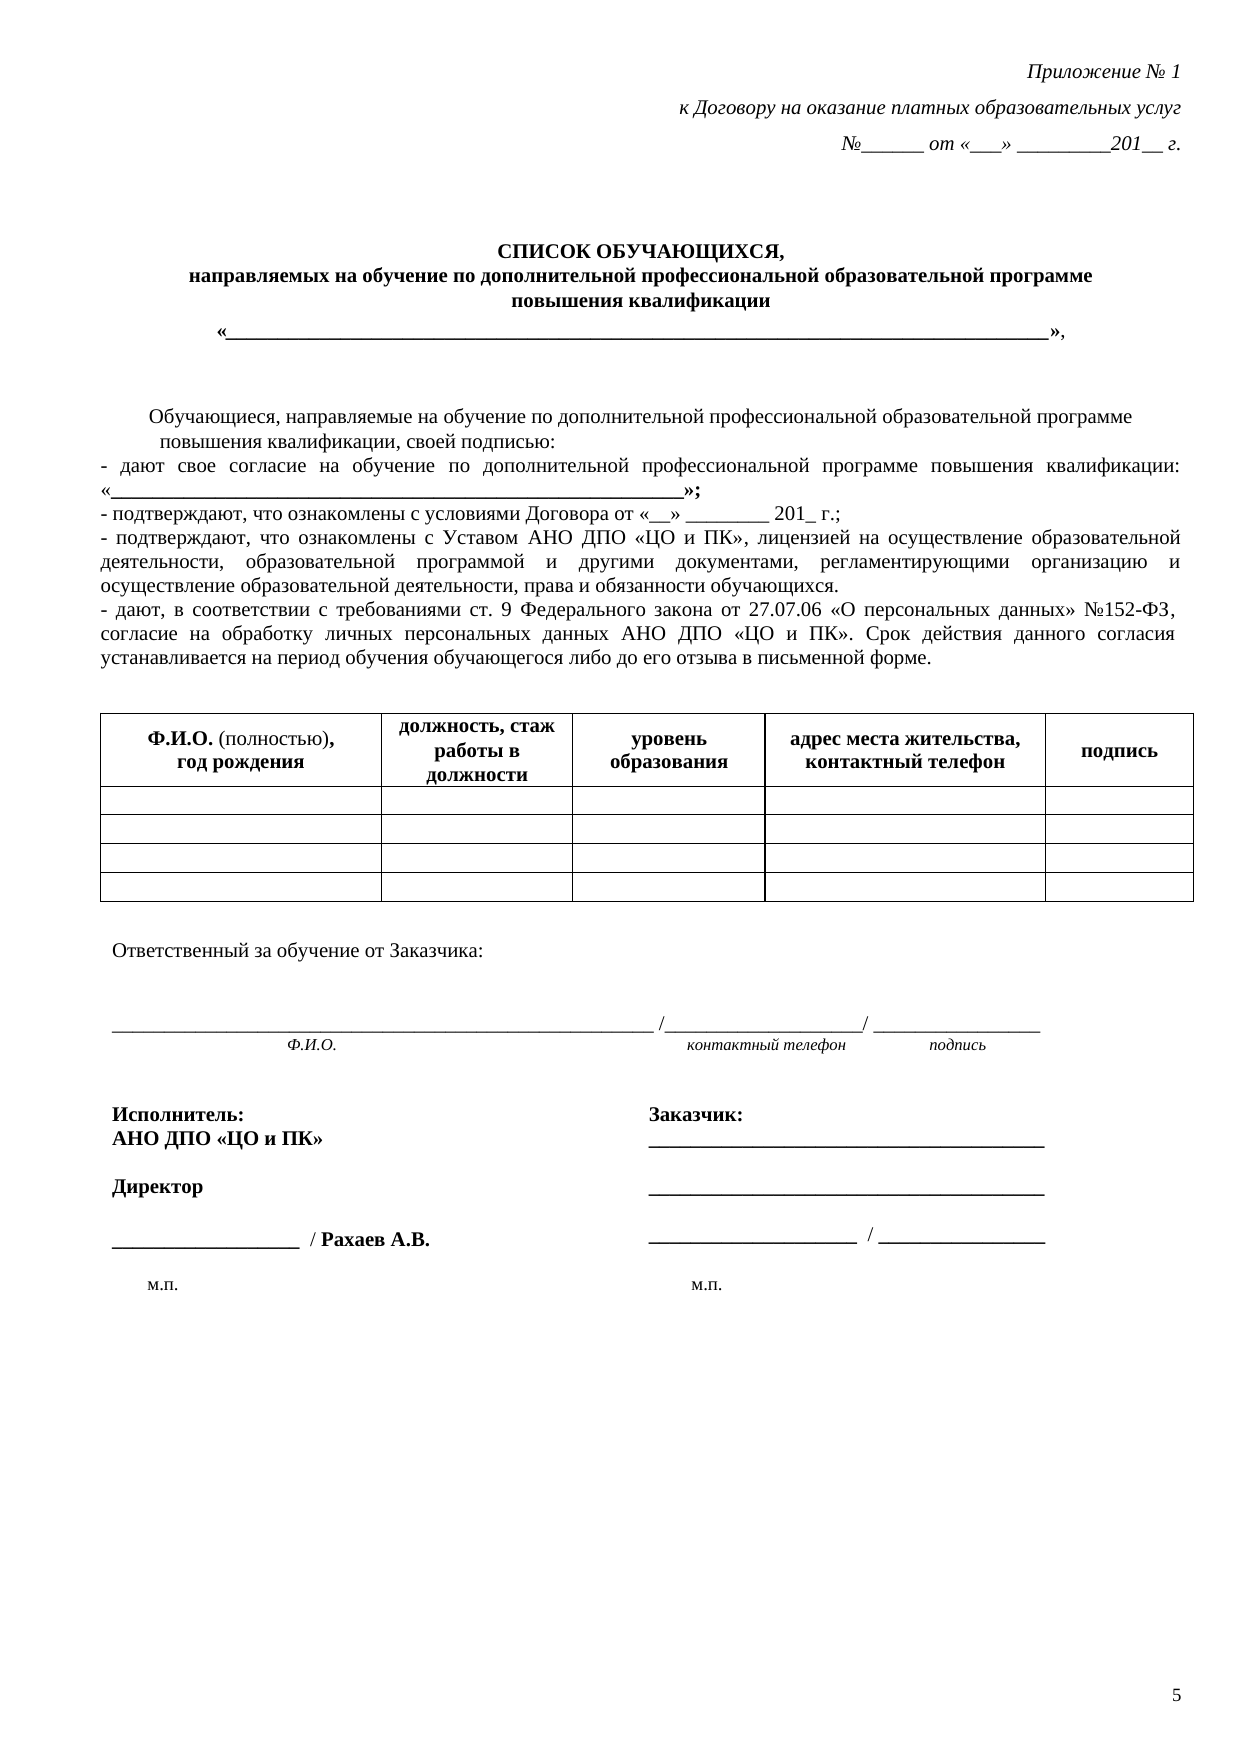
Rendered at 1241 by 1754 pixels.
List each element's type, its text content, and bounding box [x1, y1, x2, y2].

text Обучающиеся, направляемые на обучение по дополнительной профессиональной образовательной программе [100, 404, 1181, 428]
table_cell [573, 844, 764, 872]
text Приложение № 1 [100, 59, 1181, 83]
table_cell [382, 815, 572, 843]
table_header подпись [1046, 714, 1193, 786]
text направляемых на обучение по дополнительной профессиональной образовательной программе [100, 263, 1181, 287]
text повышения квалификации [100, 287, 1181, 312]
table_cell [101, 873, 381, 901]
table_cell [573, 815, 764, 843]
table_header Ф.И.О. (полностью), год рождения [101, 714, 381, 786]
table_cell [101, 844, 381, 872]
text - подтверждают, что ознакомлены с Уставом АНО ДПО «ЦО и ПК», лицензией на осуществление образовательной деятельности, образовательной программой и другими документами, регламентирующими организацию и осуществление образовательной деятельности, права и обязанности обучающихся. [100, 525, 1181, 597]
table_cell [382, 787, 572, 814]
text «_______________________________________________________________________________», [100, 318, 1181, 342]
text повышения квалификации, своей подписью: [100, 428, 1181, 453]
table_cell [766, 873, 1045, 901]
table_cell [101, 815, 381, 843]
table_header Заказчик: ______________________________________ ______________________________________ ____________________ / ________________ [637, 1102, 1193, 1251]
table_cell [101, 787, 381, 814]
table_header адрес места жительства, контактный телефон [766, 714, 1045, 786]
table_cell [382, 873, 572, 901]
table_cell [766, 844, 1045, 872]
table_header должность, стаж работы в должности [382, 714, 572, 786]
table_cell [573, 873, 764, 901]
text - дают, в соответствии с требованиями ст. 9 Федерального закона от 27.07.06 «О персональных данных» №152-ФЗ, согласие на обработку личных персональных данных АНО ДПО «ЦО и ПК». Срок действия данного согласия устанавливается на период обучения обучающегося либо до его отзыва в письменной форме. [100, 597, 1175, 669]
table_header уровень образования [573, 714, 764, 786]
text СПИСОК ОБУЧАЮЩИХСЯ, [100, 239, 1181, 263]
text к Договору на оказание платных образовательных услуг [676, 95, 1181, 119]
text - дают свое согласие на обучение по дополнительной профессиональной программе повышения квалификации: «_______________________________________________________»; [100, 453, 1181, 501]
table_cell [382, 844, 572, 872]
table_cell [766, 787, 1045, 814]
table_cell Ответственный за обучение от Заказчика: ____________________________________________________ /___________________/ ________________ Ф.И.О. контактный телефон подпись [101, 902, 1193, 1054]
table_cell [573, 787, 764, 814]
table_cell [1046, 844, 1193, 872]
text м.п. м.п. [100, 1272, 1181, 1294]
table_header Исполнитель: АНО ДПО «ЦО и ПК» Директор __________________ / Рахаев А.В. [101, 1102, 637, 1251]
table_cell [1046, 787, 1193, 814]
text - подтверждают, что ознакомлены с условиями Договора от «__» ________ 201_ г.; [100, 501, 1181, 525]
table_cell [1046, 873, 1193, 901]
text №______ от «___» _________201__ г. [676, 131, 1181, 155]
table_cell [766, 815, 1045, 843]
table_cell [1046, 815, 1193, 843]
